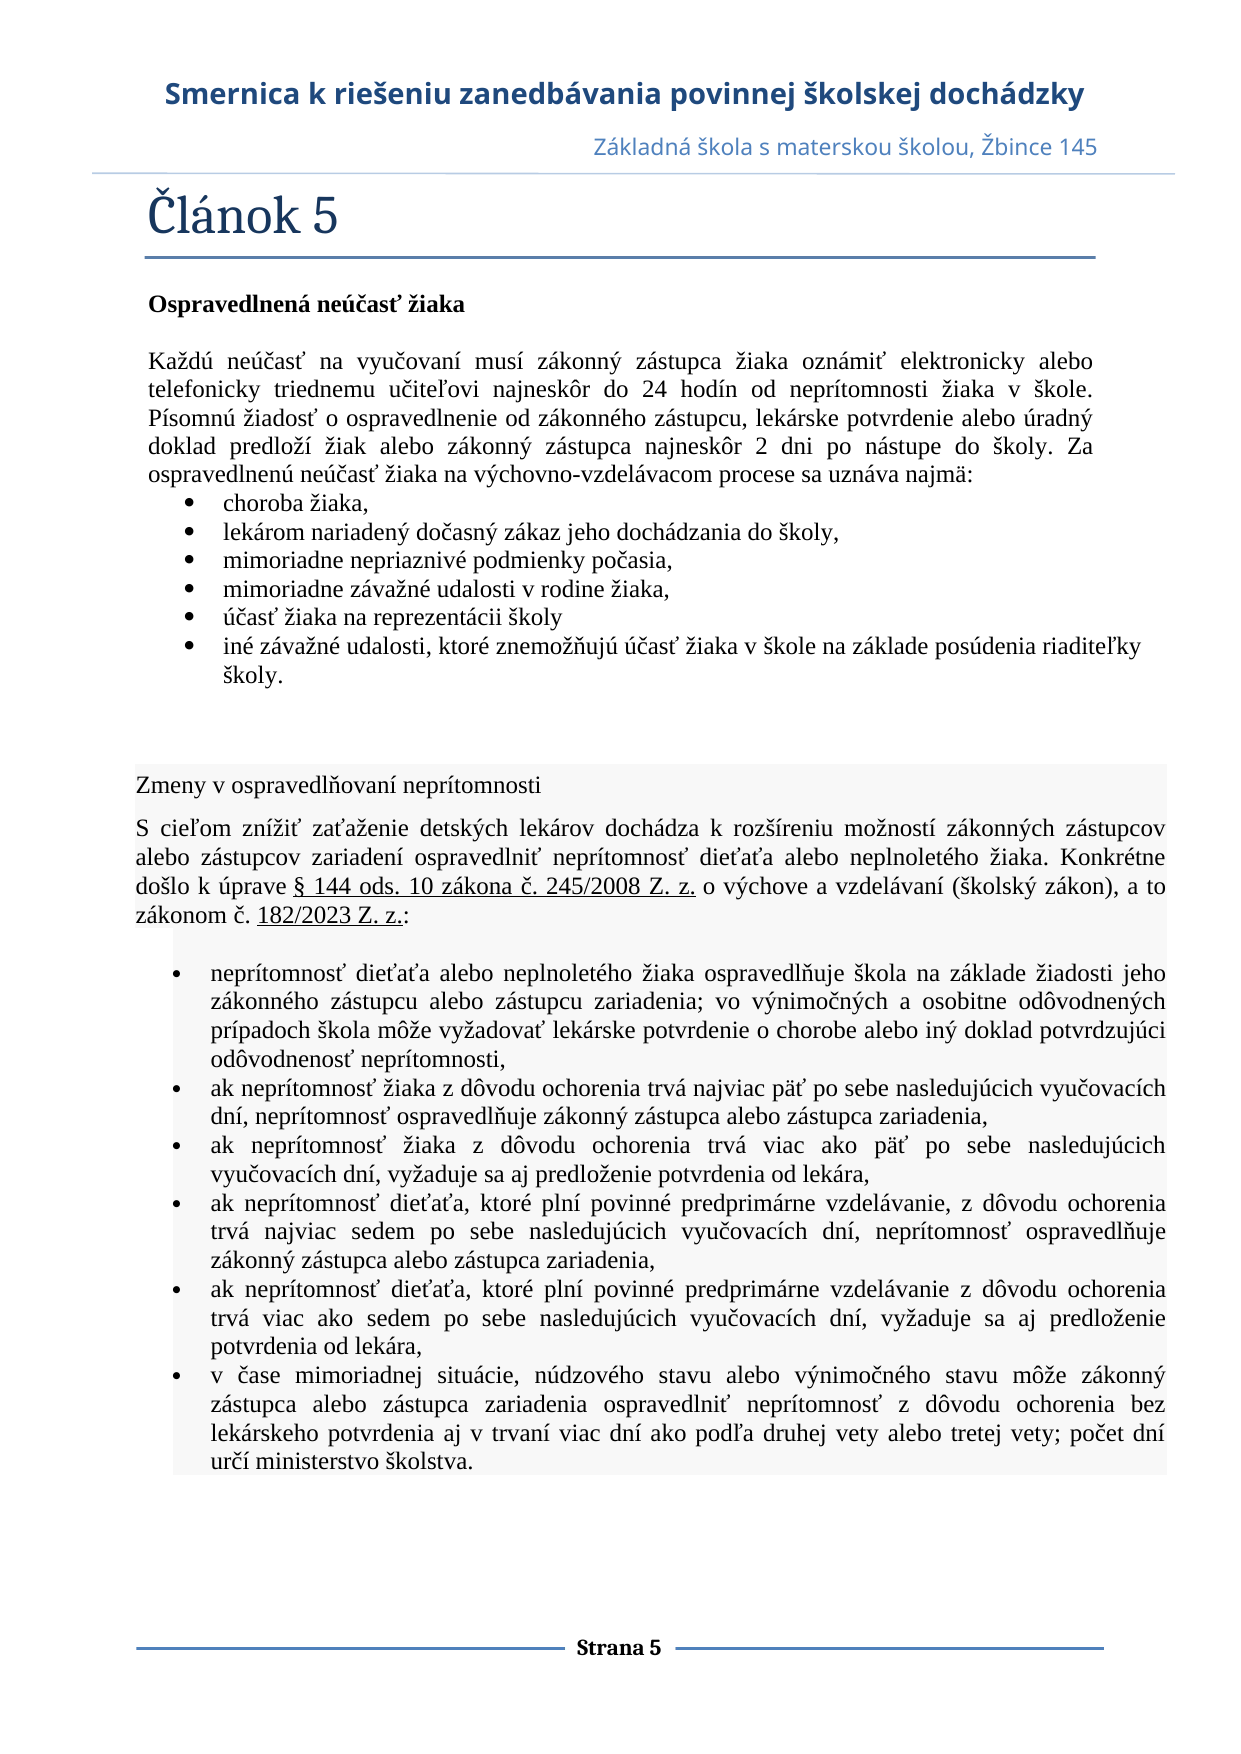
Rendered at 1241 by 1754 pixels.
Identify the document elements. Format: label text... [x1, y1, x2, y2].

list ak neprítomnosť dieťaťa, ktoré plní povinné predprimárne vzdelávanie, z dôvodu ochorenia trvá najviac sedem po sebe nasledujúcich vyučovacích dní, neprítomnosť ospravedlňuje zákonný zástupca alebo zástupca zariadenia, [173, 1188, 1167, 1274]
list ak neprítomnosť dieťaťa, ktoré plní povinné predprimárne vzdelávanie z dôvodu ochorenia trvá viac ako sedem po sebe nasledujúcich vyučovacích dní, vyžaduje sa aj predloženie potvrdenia od lekára, [173, 1274, 1167, 1360]
text S cieľom znížiť zaťaženie detských lekárov dochádza k rozšíreniu možností zákonných zástupcov alebo zástupcov zariadení ospravedlniť neprítomnosť dieťaťa alebo neplnoletého žiaka. Konkrétne došlo k úprave § 144 ods. 10 zákona č. 245/2008 Z. z. o výchove a vzdelávaní (školský zákon), a to zákonom č. 182/2023 Z. z.: [135, 813, 1167, 928]
text Článok 5 [148, 185, 1167, 247]
list mimoriadne nepriaznivé podmienky počasia, [185, 546, 1167, 574]
list ak neprítomnosť žiaka z dôvodu ochorenia trvá najviac päť po sebe nasledujúcich vyučovacích dní, neprítomnosť ospravedlňuje zákonný zástupca alebo zástupca zariadenia, [173, 1073, 1167, 1130]
text Zmeny v ospravedlňovaní neprítomnosti [135, 764, 1167, 798]
list neprítomnosť dieťaťa alebo neplnoletého žiaka ospravedlňuje škola na základe žiadosti jeho zákonného zástupcu alebo zástupcu zariadenia; vo výnimočných a osobitne odôvodnených prípadoch škola môže vyžadovať lekárske potvrdenie o chorobe alebo iný doklad potvrdzujúci odôvodnenosť neprítomnosti, [173, 958, 1167, 1073]
list ak neprítomnosť žiaka z dôvodu ochorenia trvá viac ako päť po sebe nasledujúcich vyučovacích dní, vyžaduje sa aj predloženie potvrdenia od lekára, [173, 1130, 1167, 1188]
list mimoriadne závažné udalosti v rodine žiaka, [185, 574, 1167, 603]
text Základná škola s materskou školou, Žbince 145 [593, 131, 1167, 162]
text Ospravedlnená neúčasť žiaka [148, 289, 1167, 317]
list lekárom nariadený dočasný zákaz jeho dochádzania do školy, [185, 517, 1167, 546]
list iné závažné udalosti, ktoré znemožňujú účasť žiaka v škole na základe posúdenia riaditeľky školy. [185, 631, 1167, 688]
text Strana 5 [577, 1634, 1167, 1661]
list v čase mimoriadnej situácie, núdzového stavu alebo výnimočného stavu môže zákonný zástupca alebo zástupca zariadenia ospravedlniť neprítomnosť z dôvodu ochorenia bez lekárskeho potvrdenia aj v trvaní viac dní ako podľa druhej vety alebo tretej vety; počet dní určí ministerstvo školstva. [173, 1360, 1167, 1475]
list choroba žiaka, [185, 488, 1167, 517]
text Smernica k riešeniu zanedbávania povinnej školskej dochádzky [164, 73, 1167, 113]
list účasť žiaka na reprezentácii školy [185, 603, 1167, 631]
text Každú neúčasť na vyučovaní musí zákonný zástupca žiaka oznámiť elektronicky alebo telefonicky triednemu učiteľovi najneskôr do 24 hodín od neprítomnosti žiaka v škole. Písomnú žiadosť o ospravedlnenie od zákonného zástupcu, lekárske potvrdenie alebo úradný doklad predloží žiak alebo zákonný zástupca najneskôr 2 dni po nástupe do školy. Za ospravedlnenú neúčasť žiaka na výchovno-vzdelávacom procese sa uznáva najmä: [148, 347, 1094, 488]
